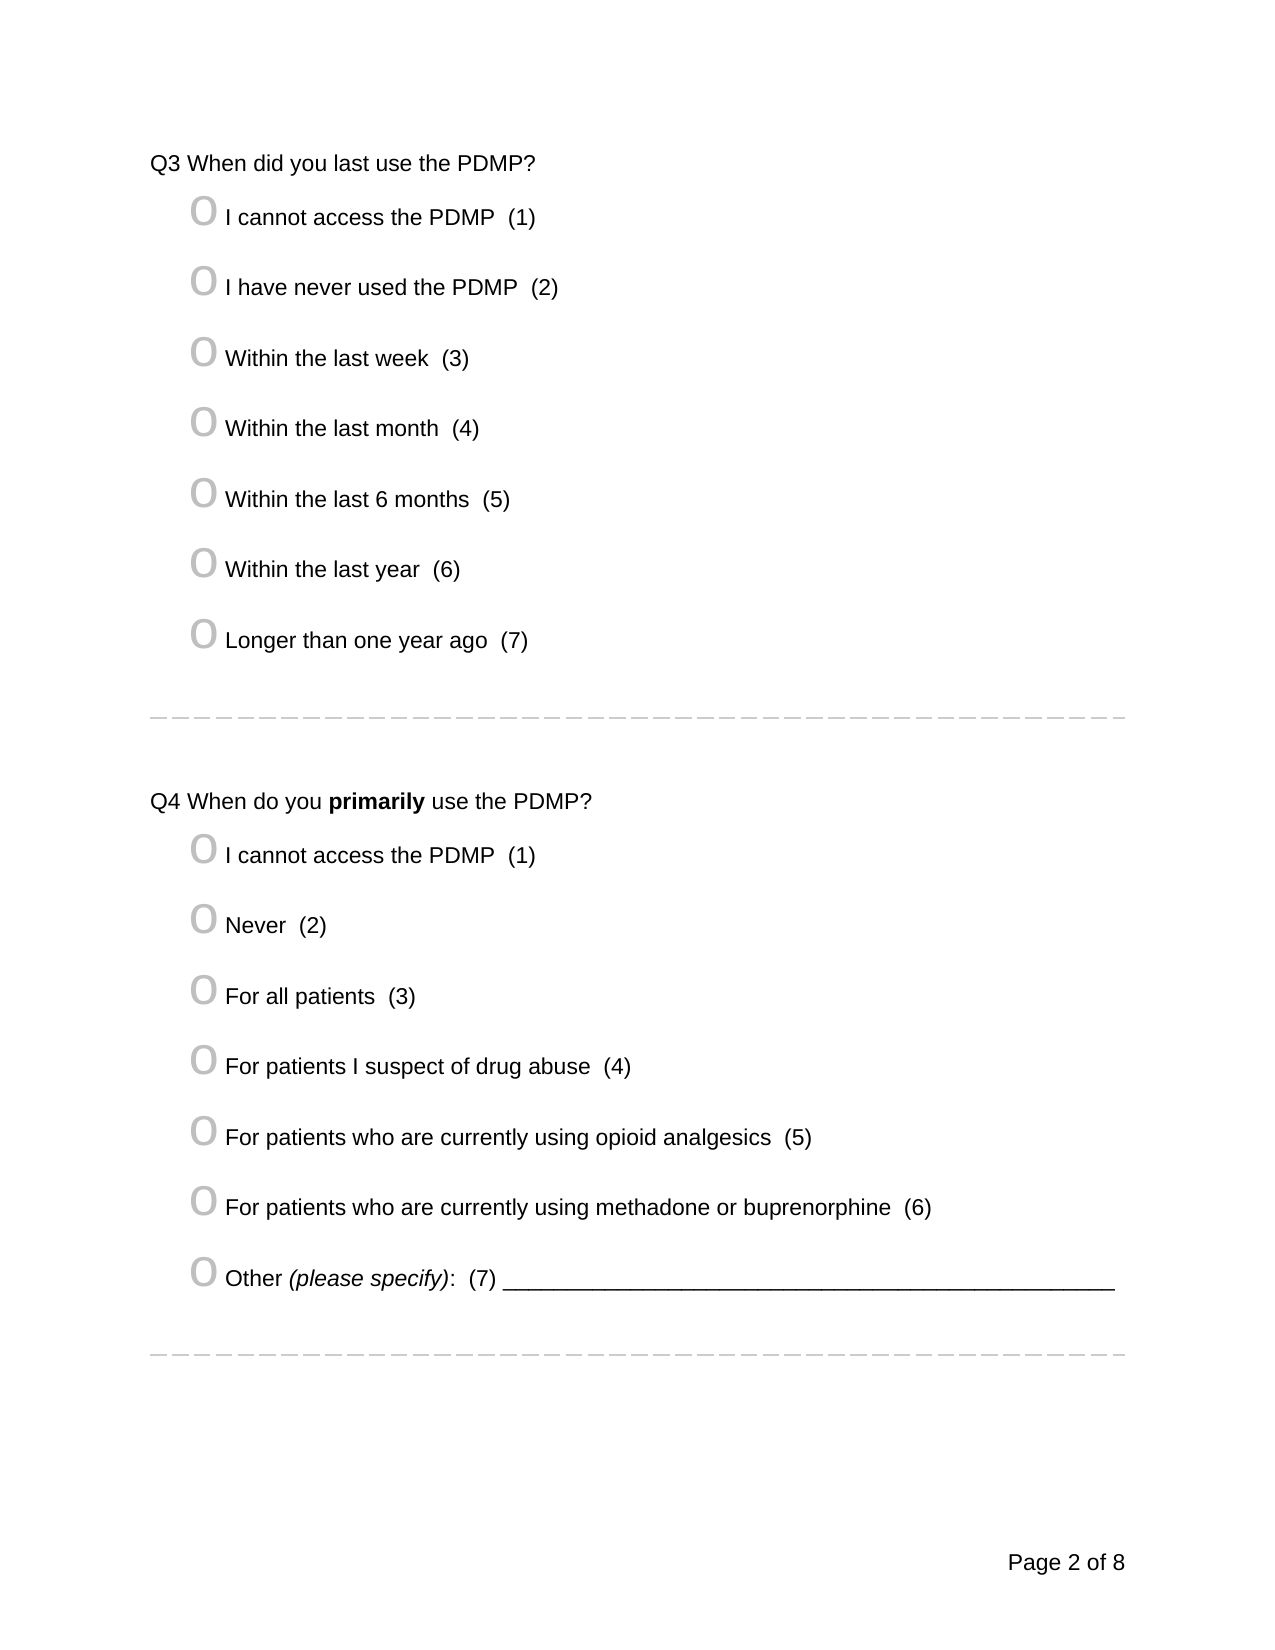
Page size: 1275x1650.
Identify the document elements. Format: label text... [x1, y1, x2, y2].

list I cannot access the PDMP (1) [187, 818, 1125, 879]
list Within the last week (3) [187, 321, 1125, 383]
list Within the last 6 months (5) [187, 462, 1125, 524]
list For patients who are currently using methadone or buprenorphine (6) [187, 1171, 1125, 1232]
list For all patients (3) [187, 959, 1125, 1020]
list Longer than one year ago (7) [187, 603, 1125, 665]
list I cannot access the PDMP (1) [187, 180, 1125, 242]
list Other (please specify): (7) ________________________________________________ [187, 1241, 1125, 1302]
list Within the last year (6) [187, 533, 1125, 594]
text Q4 When do you primarily use the PDMP? [150, 788, 1125, 814]
list Never (2) [187, 888, 1125, 950]
list For patients I suspect of drug abuse (4) [187, 1029, 1125, 1091]
text Q3 When did you last use the PDMP? [150, 150, 1125, 176]
list For patients who are currently using opioid analgesics (5) [187, 1100, 1125, 1161]
list Within the last month (4) [187, 392, 1125, 453]
list I have never used the PDMP (2) [187, 251, 1125, 312]
